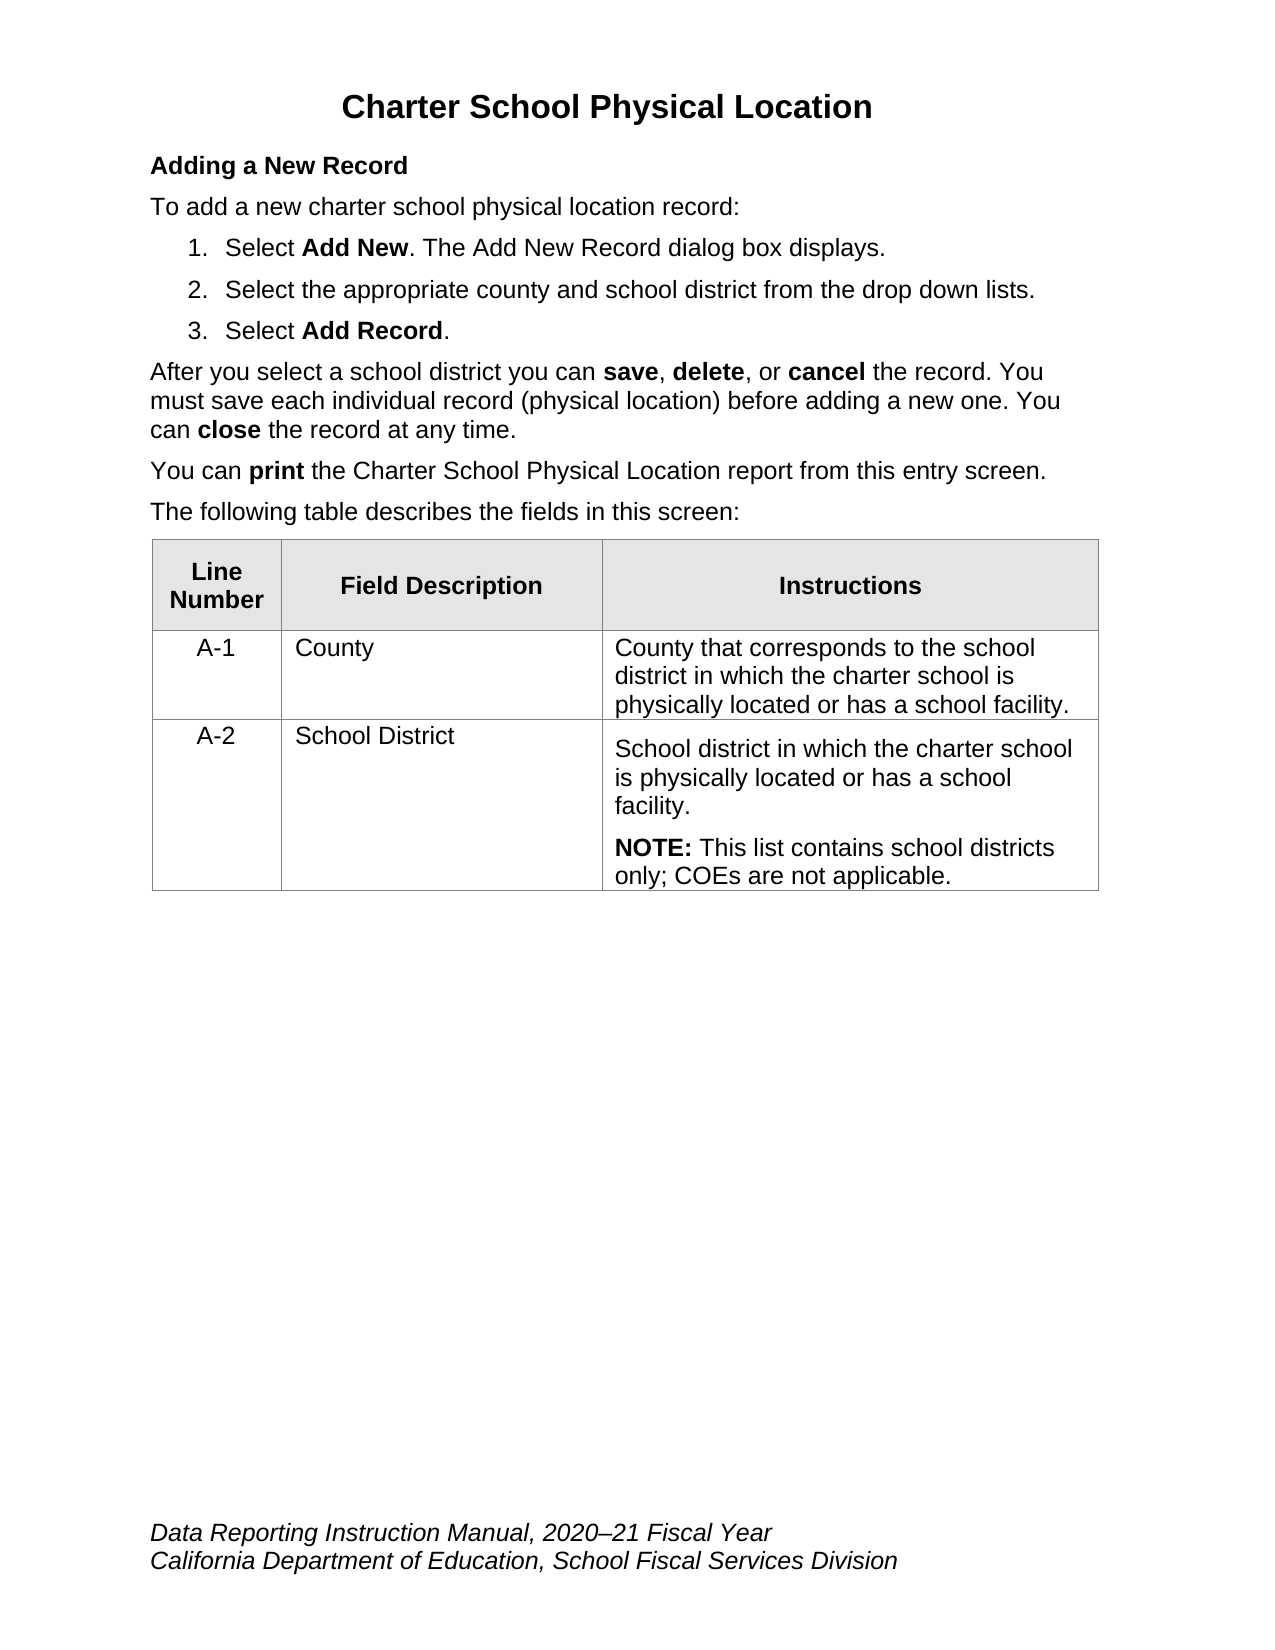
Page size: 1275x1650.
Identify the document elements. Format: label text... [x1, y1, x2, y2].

table_cell A-1 [153, 631, 281, 719]
table_header Field Description [282, 540, 602, 630]
table_cell School district in which the charter school is physically located or has a school facility. NOTE: This list contains school districts only; COEs are not applicable. [603, 720, 1098, 890]
text You can print the Charter School Physical Location report from this entry screen. [150, 456, 1078, 485]
list Select Add Record. [187, 316, 1078, 345]
table_cell A-2 [153, 720, 281, 890]
table_cell School District [282, 720, 602, 890]
list Select the appropriate county and school district from the drop down lists. [187, 275, 1078, 303]
text To add a new charter school physical location record: [150, 192, 1078, 221]
text After you select a school district you can save, delete, or cancel the record. You must save each individual record (physical location) before adding a new one. You can close the record at any time. [150, 357, 1078, 443]
table_header Instructions [603, 540, 1098, 630]
table_header Line Number [153, 540, 281, 630]
text The following table describes the fields in this screen: [150, 497, 1078, 526]
subtitle Adding a New Record [150, 151, 1064, 180]
list Select Add New. The Add New Record dialog box displays. [187, 233, 1078, 262]
table_cell County [282, 631, 602, 719]
table_cell County that corresponds to the school district in which the charter school is physically located or has a school facility. [603, 631, 1098, 719]
